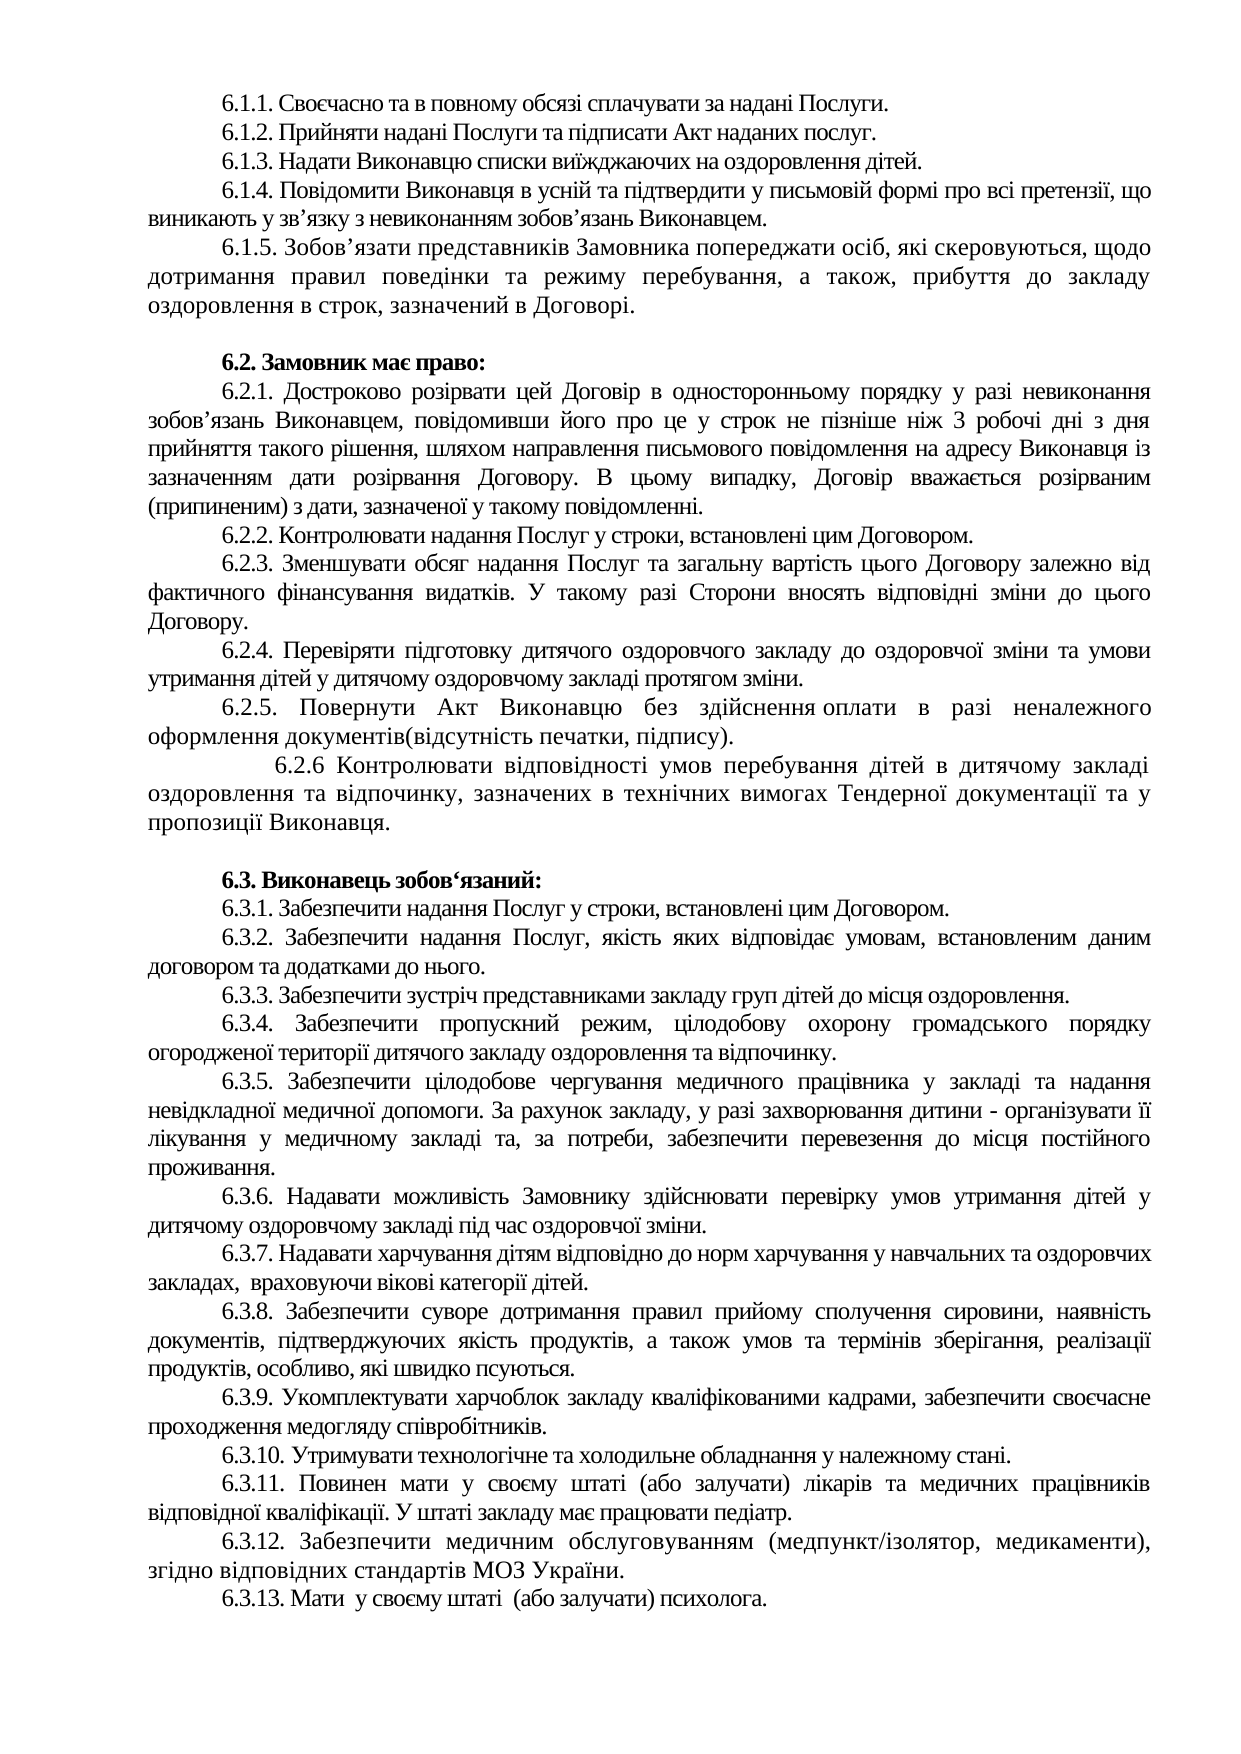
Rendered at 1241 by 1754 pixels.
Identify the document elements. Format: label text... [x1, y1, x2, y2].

text 6.3.12. Забезпечити медичним обслуговуванням (медпункт/ізолятор, медикаменти), згідно відповідних стандартів МОЗ України. [148, 1526, 1152, 1583]
text 6.2.6 Контролювати відповідності умов перебування дітей в дитячому закладі оздоровлення та відпочинку, зазначених в технічних вимогах Тендерної документації та у пропозиції Виконавця. [148, 750, 1152, 836]
text 6.2.2. Контролювати надання Послуг у строки, встановлені цим Договором. [148, 520, 1152, 548]
text 6.3.8. Забезпечити суворе дотримання правил прийому сполучення сировини, наявність документів, підтверджуючих якість продуктів, а також умов та термінів зберігання, реалізації продуктів, особливо, які швидко псуються. [148, 1296, 1152, 1382]
text 6.3.3. Забезпечити зустріч представниками закладу груп дітей до місця оздоровлення. [148, 980, 1152, 1008]
text 6.1.4. Повідомити Виконавця в усній та підтвердити у письмовій формі про всі претензії, що виникають у зв’язку з невиконанням зобов’язань Виконавцем. [148, 175, 1152, 232]
text 6.3.5. Забезпечити цілодобове чергування медичного працівника у закладі та надання невідкладної медичної допомоги. За рахунок закладу, у разі захворювання дитини - організувати її лікування у медичному закладі та, за потреби, забезпечити перевезення до місця постійного проживання. [148, 1066, 1152, 1181]
text 6.2.4. Перевіряти підготовку дитячого оздоровчого закладу до оздоровчої зміни та умови утримання дітей у дитячому оздоровчому закладі протягом зміни. [148, 635, 1152, 692]
text 6.3.10. Утримувати технологічне та холодильне обладнання у належному стані. [148, 1440, 1152, 1468]
text 6.3.7. Надавати харчування дітям відповідно до норм харчування у навчальних та оздоровчих закладах, враховуючи вікові категорії дітей. [148, 1238, 1152, 1296]
text 6.2.5. Повернути Акт Виконавцю без здійснення оплати в разі неналежного оформлення документів(відсутність печатки, підпису). [148, 692, 1152, 750]
text 6.1.3. Надати Виконавцю списки виїжджаючих на оздоровлення дітей. [148, 146, 1152, 175]
text 6.3.4. Забезпечити пропускний режим, цілодобову охорону громадського порядку огородженої території дитячого закладу оздоровлення та відпочинку. [148, 1008, 1152, 1066]
text 6.3.1. Забезпечити надання Послуг у строки, встановлені цим Договором. [148, 893, 1152, 922]
text 6.1.1. Своєчасно та в повному обсязі сплачувати за надані Послуги. [148, 88, 1152, 117]
text 6.2.3. Зменшувати обсяг надання Послуг та загальну вартість цього Договору залежно від фактичного фінансування видатків. У такому разі Сторони вносять відповідні зміни до цього Договору. [148, 548, 1152, 635]
text 6.3.6. Надавати можливість Замовнику здійснювати перевірку умов утримання дітей у дитячому оздоровчому закладі під час оздоровчої зміни. [148, 1181, 1152, 1238]
text 6.1.2. Прийняти надані Послуги та підписати Акт наданих послуг. [148, 117, 1152, 146]
text 6.3.13. Мати у своєму штаті (або залучати) психолога. [221, 1583, 1152, 1612]
text 6.3.11. Повинен мати у своєму штаті (або залучати) лікарів та медичних працівників відповідної кваліфікації. У штаті закладу має працювати педіатр. [148, 1468, 1152, 1526]
text 6.3.9. Укомплектувати харчоблок закладу кваліфікованими кадрами, забезпечити своєчасне проходження медогляду співробітників. [148, 1382, 1152, 1440]
text 6.3.2. Забезпечити надання Послуг, якість яких відповідає умовам, встановленим даним договором та додатками до нього. [148, 922, 1152, 980]
text 6.2.1. Достроково розірвати цей Договір в односторонньому порядку у разі невиконання зобов’язань Виконавцем, повідомивши його про це у строк не пізніше ніж 3 робочі дні з дня прийняття такого рішення, шляхом направлення письмового повідомлення на адресу Виконавця із зазначенням дати розірвання Договору. В цьому випадку, Договір вважається розірваним (припиненим) з дати, зазначеної у такому повідомленні. [148, 376, 1152, 520]
text 6.1.5. Зобов’язати представників Замовника попереджати осіб, які скеровуються, щодо дотримання правил поведінки та режиму перебування, а також, прибуття до закладу оздоровлення в строк, зазначений в Договорі. [148, 232, 1152, 318]
text 6.3. Виконавець зобов‘язаний: [148, 865, 1152, 893]
text 6.2. Замовник має право: [148, 347, 1152, 376]
